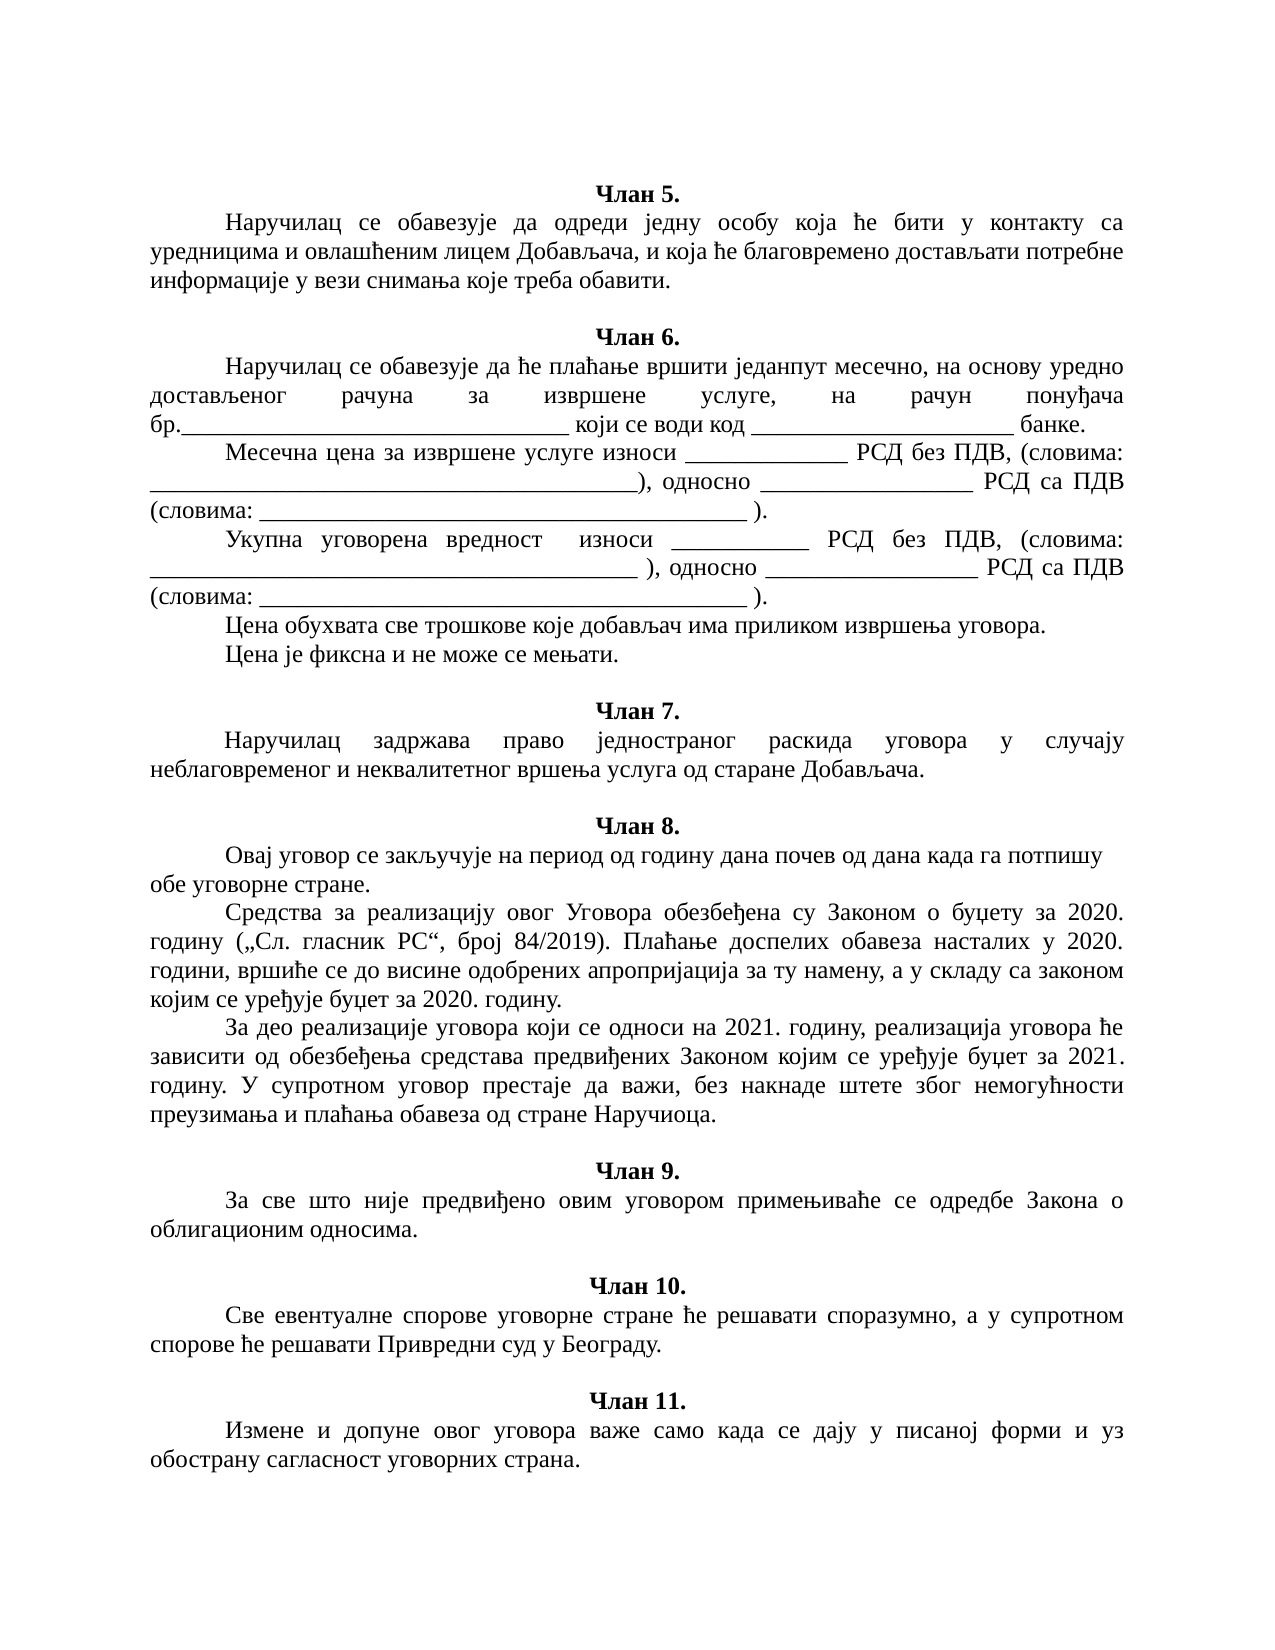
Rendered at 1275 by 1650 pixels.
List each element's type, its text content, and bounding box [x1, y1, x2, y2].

text Овај уговор се закључује на период од годину дана почев од дана када га потпишу обе уговорне стране. [150, 840, 1125, 897]
text Члан 7. [150, 696, 1125, 725]
text Наручилац се обавезује да ће плаћање вршити једанпут месечно, на основу уредно достављеног рачуна за извршене услуге, на рачун понуђача бр._______________________________ који се води код _____________________ банке. [150, 351, 1125, 437]
text Члан 11. [150, 1386, 1125, 1415]
text Члан 5. [150, 179, 1125, 207]
text Члан 10. [150, 1271, 1125, 1300]
text За све што није предвиђено овим уговором примењиваће се одредбе Закона о облигационим односима. [150, 1185, 1125, 1242]
text Цена је фиксна и не може се мењати. [150, 639, 1125, 667]
text Наручилац се обавезује да одреди једну особу која ће бити у контакту са уредницима и овлашћеним лицем Добављача, и која ће благовремено достављати потребне информације у вези снимања које треба обавити. [150, 207, 1125, 294]
text Члан 8. [150, 811, 1125, 840]
text Наручилац задржава право једностраног раскида уговора у случају неблаговременог и неквалитетног вршења услуга од старане Добављача. [150, 725, 1125, 782]
text За део реализације уговора који се односи на 2021. годину, реализација уговора ће зависити од обезбеђења средстава предвиђених Законом којим се уређује буџет за 2021. годину. У супротном уговор престаје да важи, без накнаде штете због немогућности преузимања и плаћања обавеза од стране Наручиоца. [150, 1012, 1125, 1127]
text Измене и допуне oвог уговора важе само када се дају у писаној форми и уз обострану сагласност уговорних страна. [150, 1415, 1125, 1472]
text Члан 9. [150, 1156, 1125, 1185]
text Месечна цена за извршене услуге износи _____________ РСД без ПДВ, (словима: _______________________________________), односно _________________ РСД са ПДВ (словима: _______________________________________ ). [150, 437, 1125, 524]
text Средства за реализацију овог Уговора обезбеђена су Законом о буџету за 2020. годину („Сл. гласник РС“, број 84/2019). Плаћање доспелих обавеза насталих у 2020. години, вршиће се до висине одобрених апропријација за ту намену, а у складу са законом којим се уређује буџет за 2020. годину. [150, 897, 1125, 1012]
text Укупна уговорена вредност износи ___________ РСД без ПДВ, (словима: _______________________________________ ), односно _________________ РСД са ПДВ (словима: _______________________________________ ). [150, 524, 1125, 610]
text Све евентуалне спорове уговорне стране ће решавати споразумно, а у супротном спорове ће решавати Привредни суд у Београду. [150, 1300, 1125, 1357]
text Цена обухвата све трошкове које добављач има приликом извршења уговора. [150, 610, 1125, 639]
text Члан 6. [150, 322, 1125, 351]
